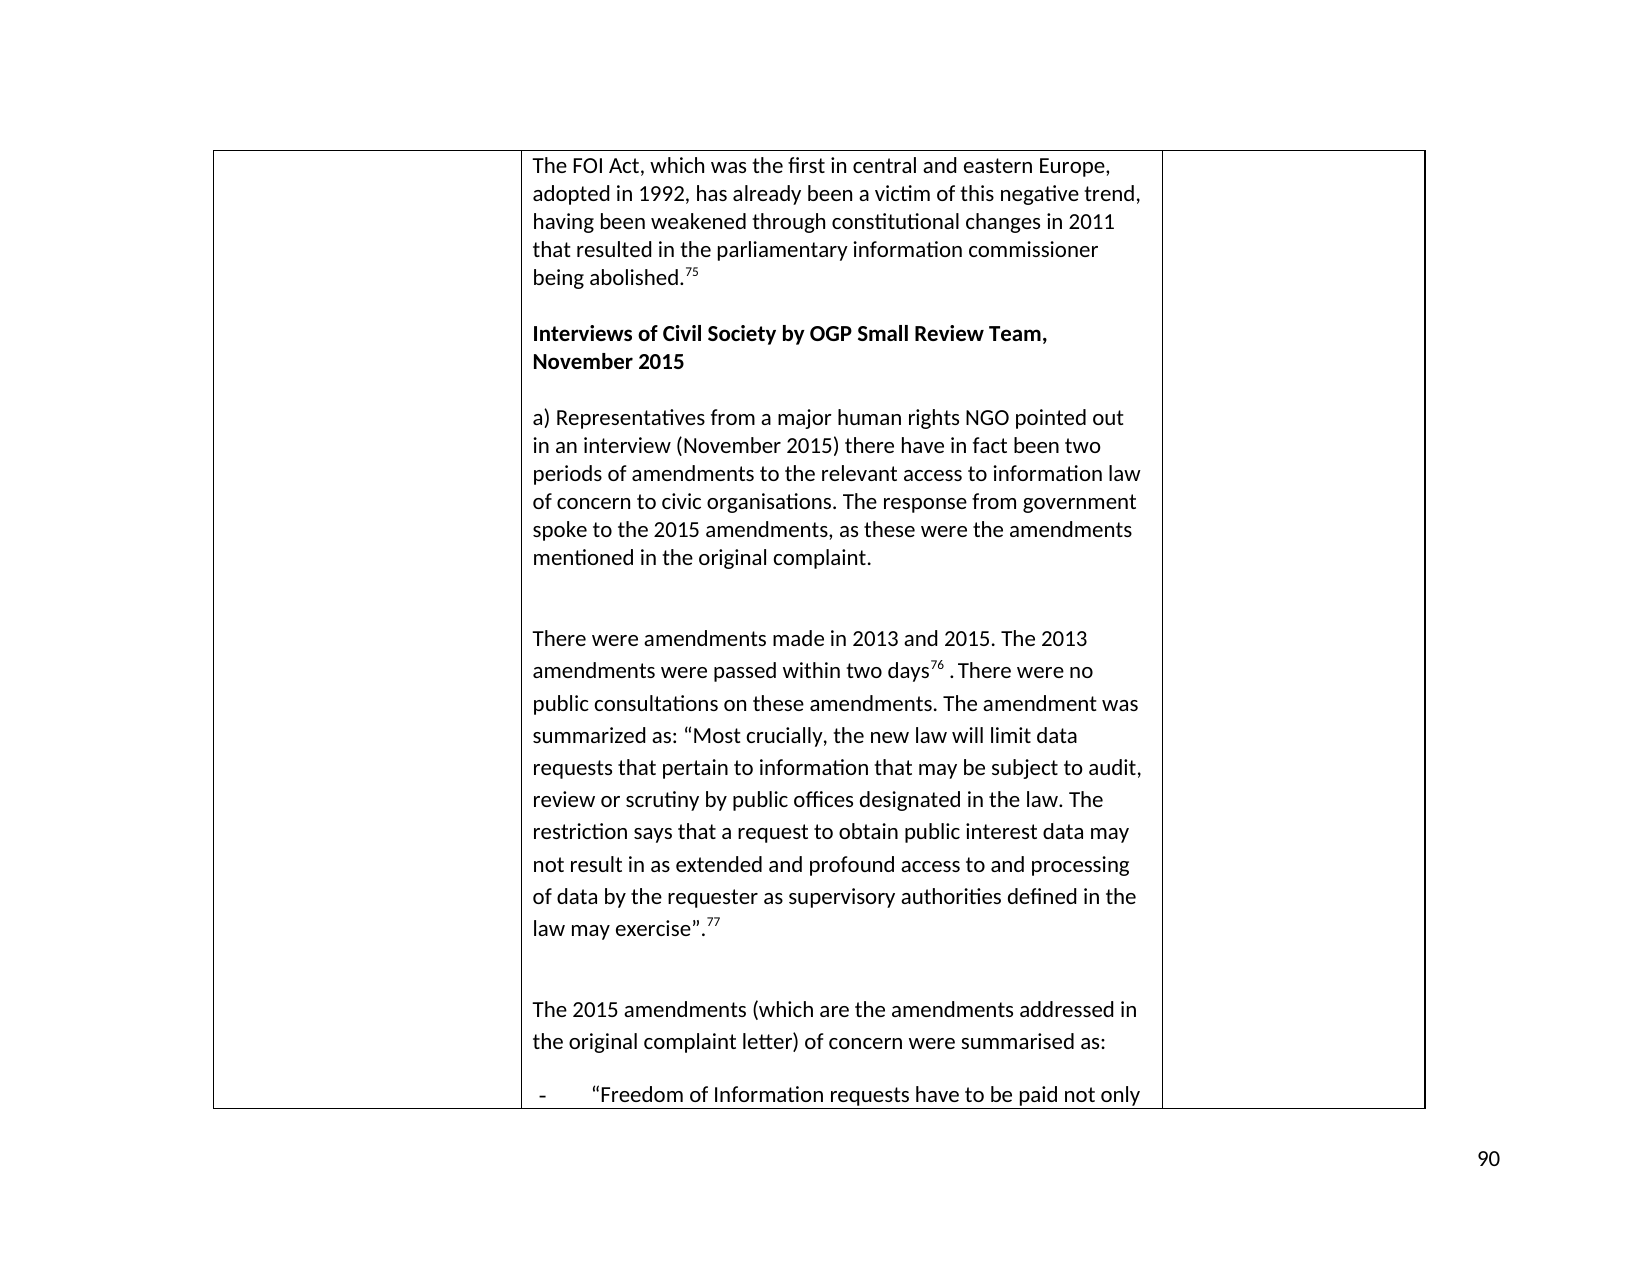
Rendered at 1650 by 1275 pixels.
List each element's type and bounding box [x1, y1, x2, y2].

table_cell [214, 151, 521, 1108]
table_cell [522, 151, 1162, 1108]
table_cell [1163, 151, 1424, 1108]
